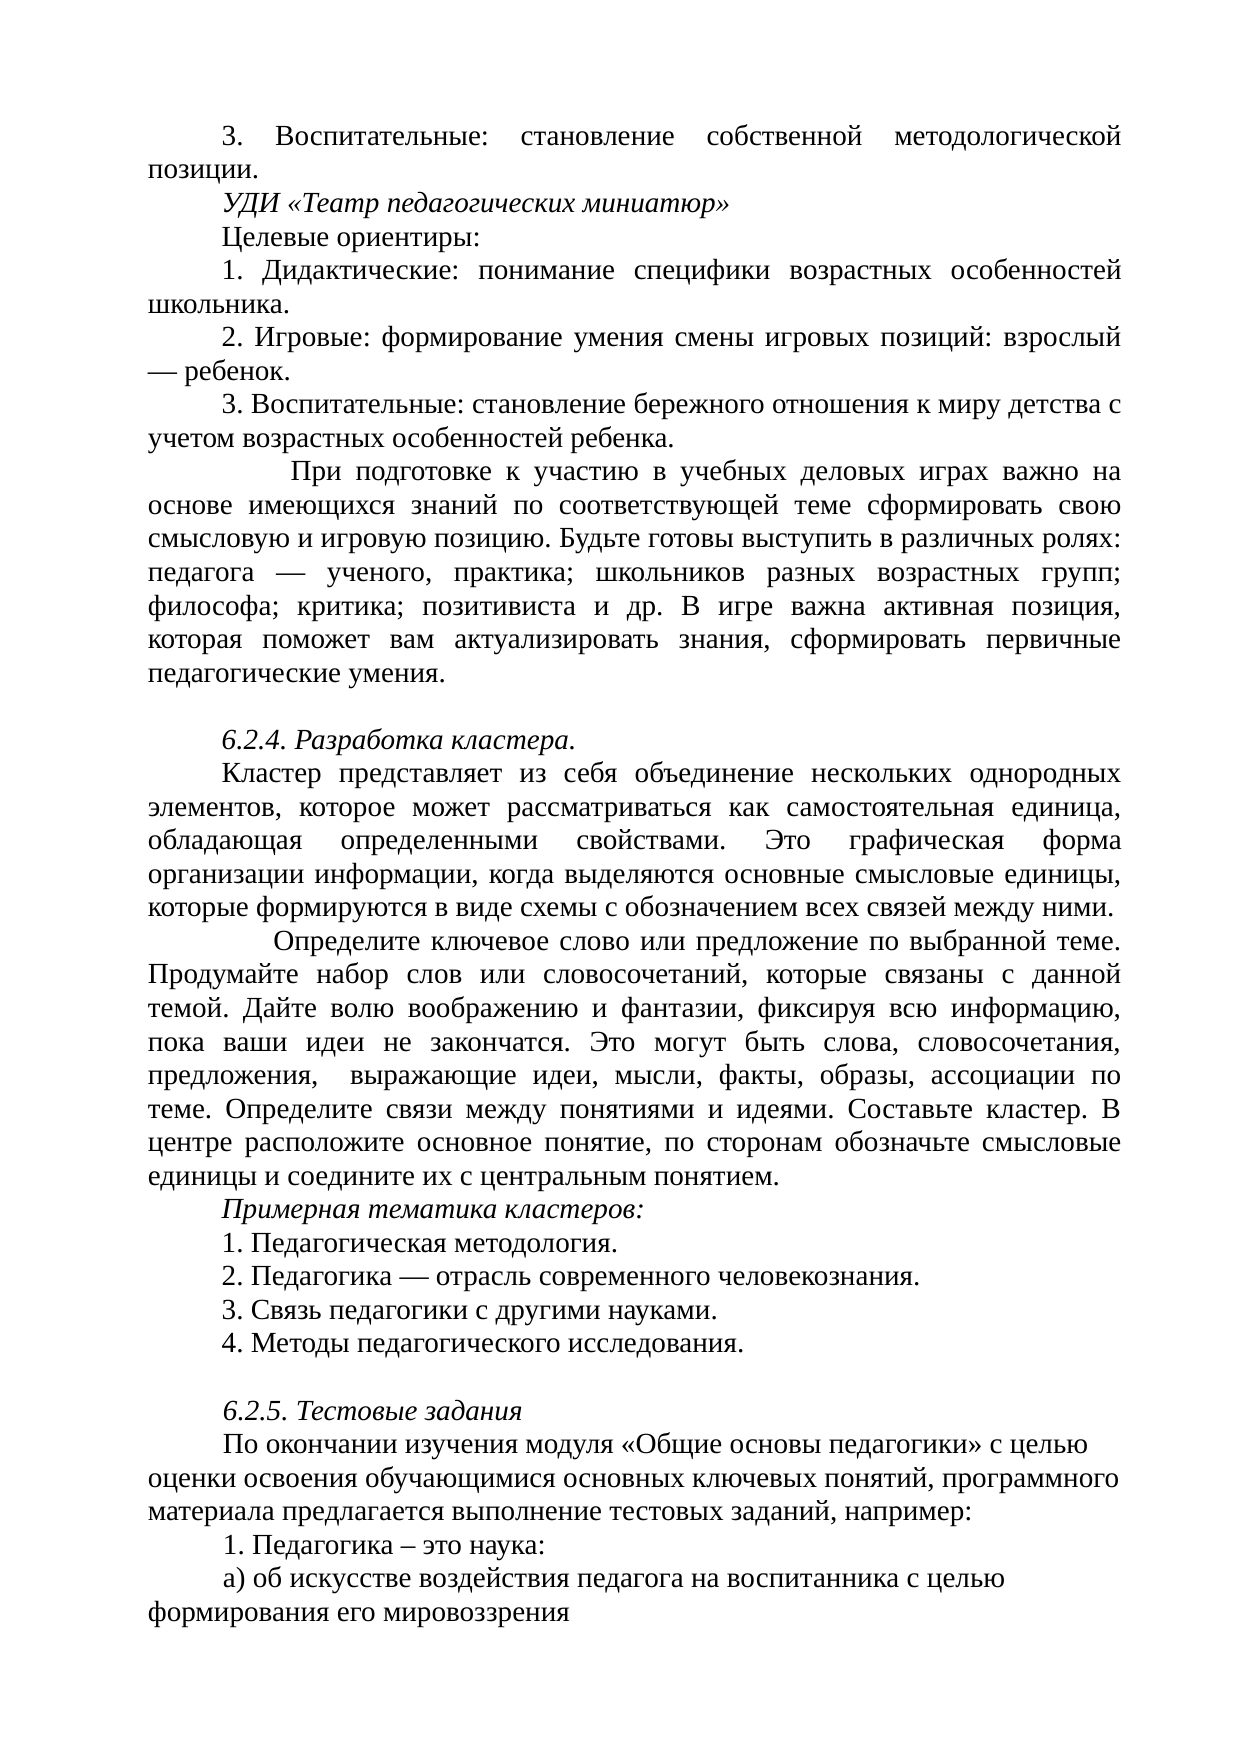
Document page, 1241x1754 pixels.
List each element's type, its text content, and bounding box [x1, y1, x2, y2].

text 3. Воспитательные: становление собственной методологической позиции. [148, 118, 1122, 185]
text УДИ «Театр педагогических миниатюр» [148, 185, 1122, 219]
text 4. Методы педагогического исследования. [148, 1326, 1122, 1359]
text Определите ключевое слово или предложение по выбранной теме. Продумайте набор слов или словосочетаний, которые связаны с данной темой. Дайте волю воображению и фантазии, фиксируя всю информацию, пока ваши идеи не закончатся. Это могут быть слова, словосочетания, предложения, выражающие идеи, мысли, факты, образы, ассоциации по теме. Определите связи между понятиями и идеями. Составьте кластер. В центре расположите основное понятие, по сторонам обозначьте смысловые единицы и соедините их с центральным понятием. [148, 923, 1122, 1191]
text 2. Игровые: формирование умения смены игровых позиций: взрослый — ребенок. [148, 319, 1122, 386]
text 1. Педагогическая методология. [148, 1225, 1122, 1258]
text 3. Связь педагогики с другими науками. [148, 1292, 1122, 1326]
text Кластер представляет из себя объединение нескольких однородных элементов, которое может рассматриваться как самостоятельная единица, обладающая определенными свойствами. Это графическая форма организации информации, когда выделяются основные смысловые единицы, которые формируются в виде схемы с обозначением всех связей между ними. [148, 755, 1122, 923]
text 1. Дидактические: понимание специфики возрастных особенностей школьника. [148, 252, 1122, 319]
text 6.2.5. Тестовые задания [148, 1393, 1122, 1426]
text По окончании изучения модуля «Общие основы педагогики» с целью оценки освоения обучающимися основных ключевых понятий, программного материала предлагается выполнение тестовых заданий, например: [148, 1426, 1122, 1527]
text Целевые ориентиры: [148, 219, 1122, 252]
text При подготовке к участию в учебных деловых играх важно на основе имеющихся знаний по соответствующей теме сформировать свою смысловую и игровую позицию. Будьте готовы выступить в различных ролях: педагога — ученого, практика; школьников разных возрастных групп; философа; критика; позитивиста и др. В игре важна активная позиция, которая поможет вам актуализировать знания, сформировать первичные педагогические умения. [148, 453, 1122, 688]
text 1. Педагогика – это наука: [148, 1527, 1122, 1560]
text 3. Воспитательные: становление бережного отношения к миру детства с учетом возрастных особенностей ребенка. [148, 386, 1122, 453]
text а) об искусстве воздействия педагога на воспитанника с целью формирования его мировоззрения [148, 1560, 1122, 1627]
text 6.2.4. Разработка кластера. [148, 722, 1122, 755]
text Примерная тематика кластеров: [148, 1191, 1122, 1225]
text 2. Педагогика — отрасль современного человекознания. [148, 1258, 1122, 1292]
